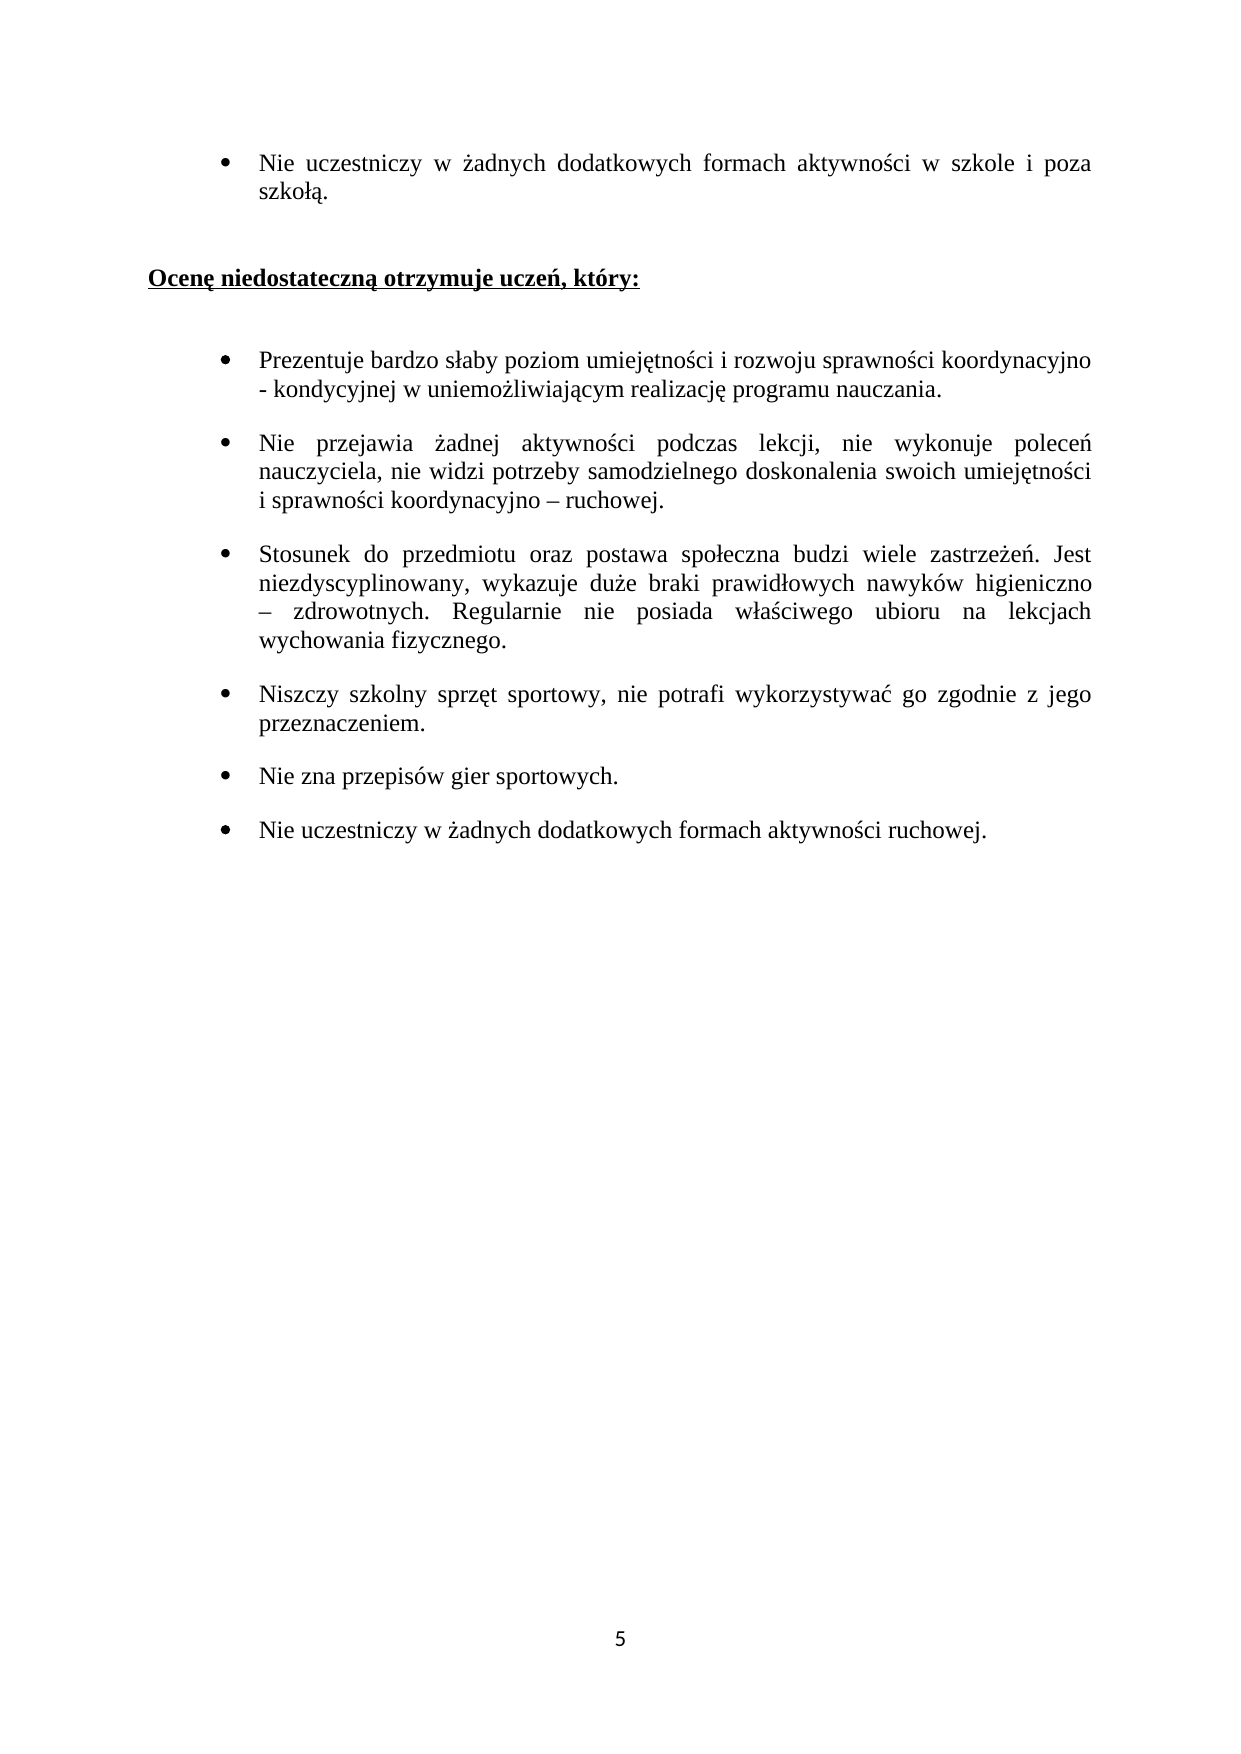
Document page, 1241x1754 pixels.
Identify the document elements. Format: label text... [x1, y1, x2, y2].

list Nie uczestniczy w żadnych dodatkowych formach aktywności ruchowej. [221, 815, 1093, 844]
list Nie uczestniczy w żadnych dodatkowych formach aktywności w szkole i poza szkołą. [221, 148, 1093, 205]
list Niszczy szkolny sprzęt sportowy, nie potrafi wykorzystywać go zgodnie z jego przeznaczeniem. [221, 679, 1093, 736]
list Stosunek do przedmiotu oraz postawa społeczna budzi wiele zastrzeżeń. Jest niezdyscyplinowany, wykazuje duże braki prawidłowych nawyków higieniczno – zdrowotnych. Regularnie nie posiada właściwego ubioru na lekcjach wychowania fizycznego. [221, 539, 1093, 654]
list Nie zna przepisów gier sportowych. [221, 761, 1093, 790]
list Prezentuje bardzo słaby poziom umiejętności i rozwoju sprawności koordynacyjno - kondycyjnej w uniemożliwiającym realizację programu nauczania. [221, 345, 1093, 403]
list Nie przejawia żadnej aktywności podczas lekcji, nie wykonuje poleceń nauczyciela, nie widzi potrzeby samodzielnego doskonalenia swoich umiejętności i sprawności koordynacyjno – ruchowej. [221, 428, 1093, 514]
text Ocenę niedostateczną otrzymuje uczeń, który: [148, 263, 1093, 291]
